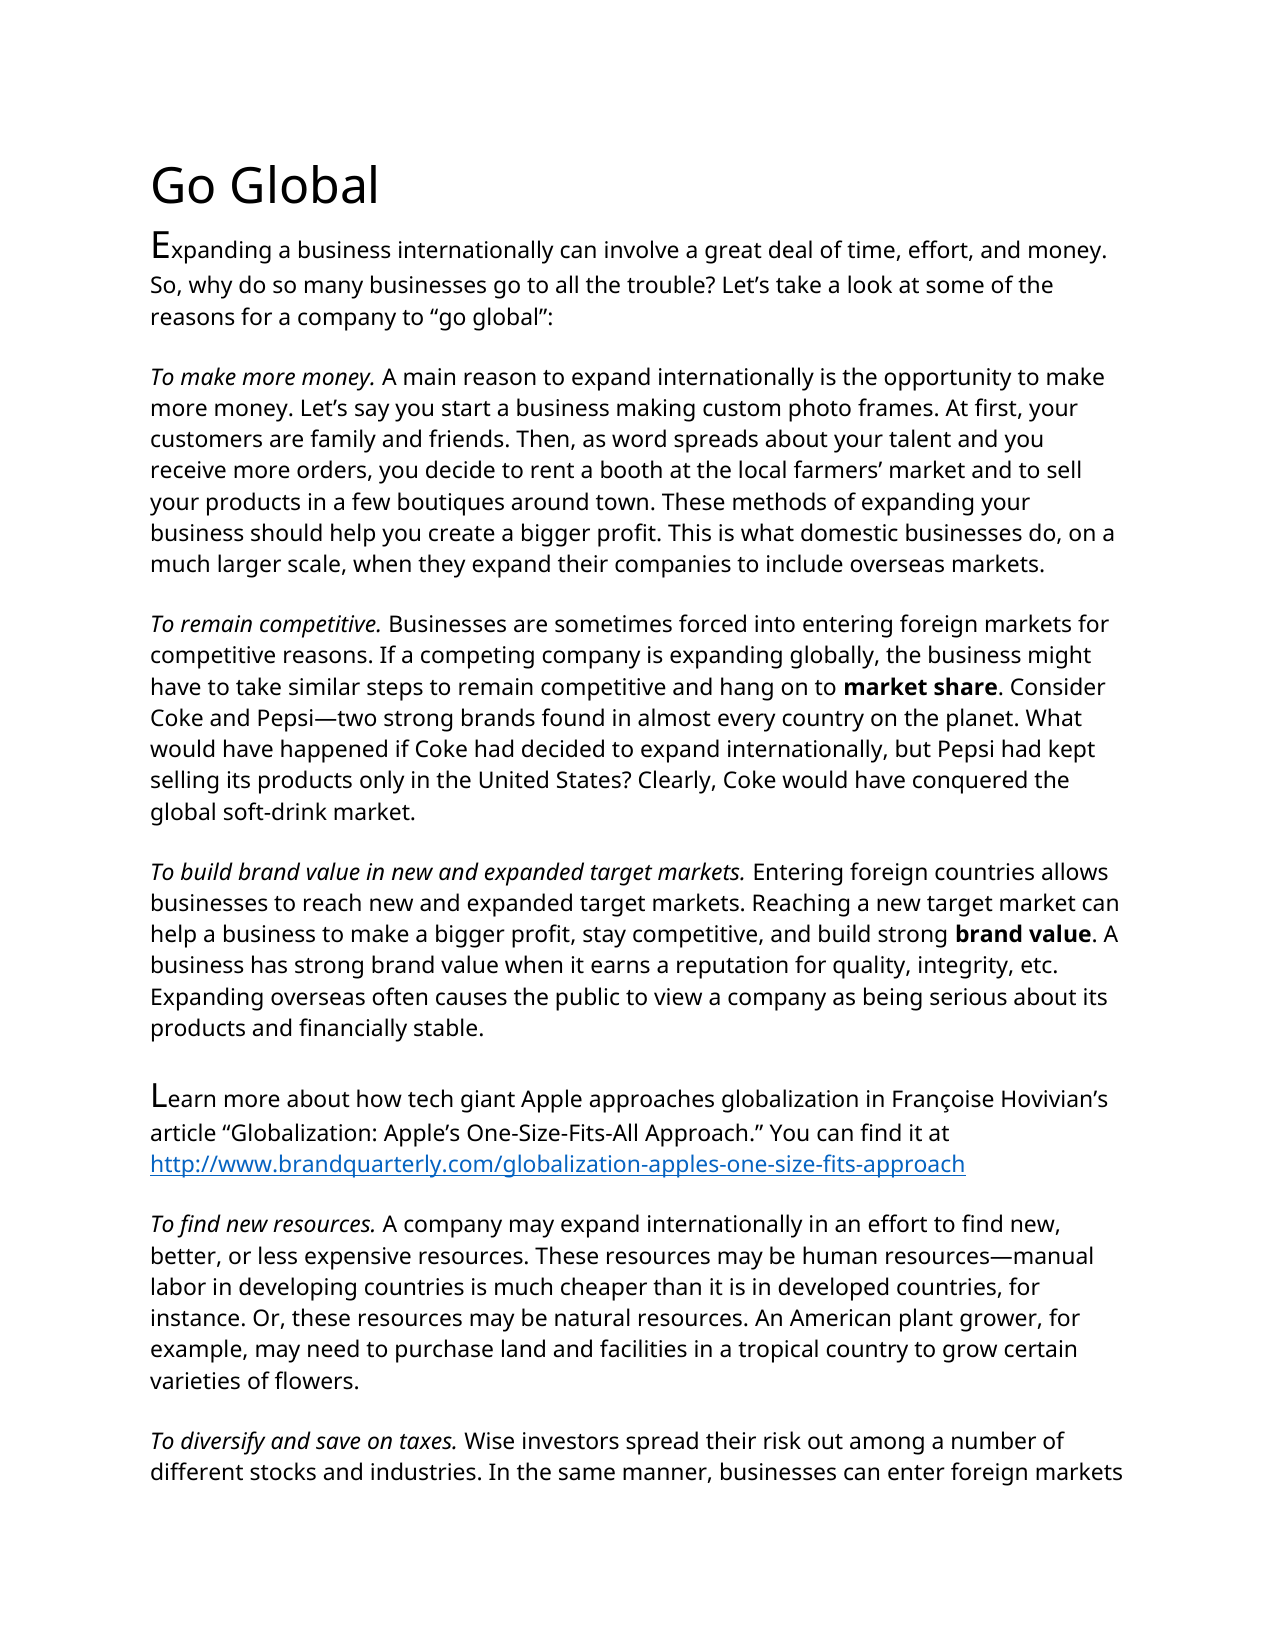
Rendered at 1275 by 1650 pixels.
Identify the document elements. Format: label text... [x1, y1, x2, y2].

text Expanding a business internationally can involve a great deal of time, effort, and money. So, why do so many businesses go to all the trouble? Let’s take a look at some of the reasons for a company to “go global”: [150, 218, 1125, 332]
text Learn more about how tech giant Apple approaches globalization in Françoise Hovivian’s article “Globalization: Apple’s One-Size-Fits-All Approach.” You can find it at http://www.brandquarterly.com/globalization-apples-one-size-fits-approach [150, 1072, 1125, 1179]
text To remain competitive. Businesses are sometimes forced into entering foreign markets for competitive reasons. If a competing company is expanding globally, the business might have to take similar steps to remain competitive and hang on to market share. Consider Coke and Pepsi—two strong brands found in almost every country on the planet. What would have happened if Coke had decided to expand internationally, but Pepsi had kept selling its products only in the United States? Clearly, Coke would have conquered the global soft-drink market. [150, 608, 1125, 827]
text To find new resources. A company may expand internationally in an effort to find new, better, or less expensive resources. These resources may be human resources—manual labor in developing countries is much cheaper than it is in developed countries, for instance. Or, these resources may be natural resources. An American plant grower, for example, may need to purchase land and facilities in a tropical country to grow certain varieties of flowers. [150, 1208, 1125, 1396]
text To build brand value in new and expanded target markets. Entering foreign countries allows businesses to reach new and expanded target markets. Reaching a new target market can help a business to make a bigger profit, stay competitive, and build strong brand value. A business has strong brand value when it earns a reputation for quality, integrity, etc. Expanding overseas often causes the public to view a company as being serious about its products and financially stable. [150, 855, 1125, 1043]
text To make more money. A main reason to expand internationally is the opportunity to make more money. Let’s say you start a business making custom photo frames. At first, your customers are family and friends. Then, as word spreads about your talent and you receive more orders, you decide to rent a booth at the local farmers’ market and to sell your products in a few boutiques around town. These methods of expanding your business should help you create a bigger profit. This is what domestic businesses do, on a much larger scale, when they expand their companies to include overseas markets. [150, 360, 1125, 579]
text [150, 1424, 1125, 1487]
text Go Global [150, 150, 1125, 218]
